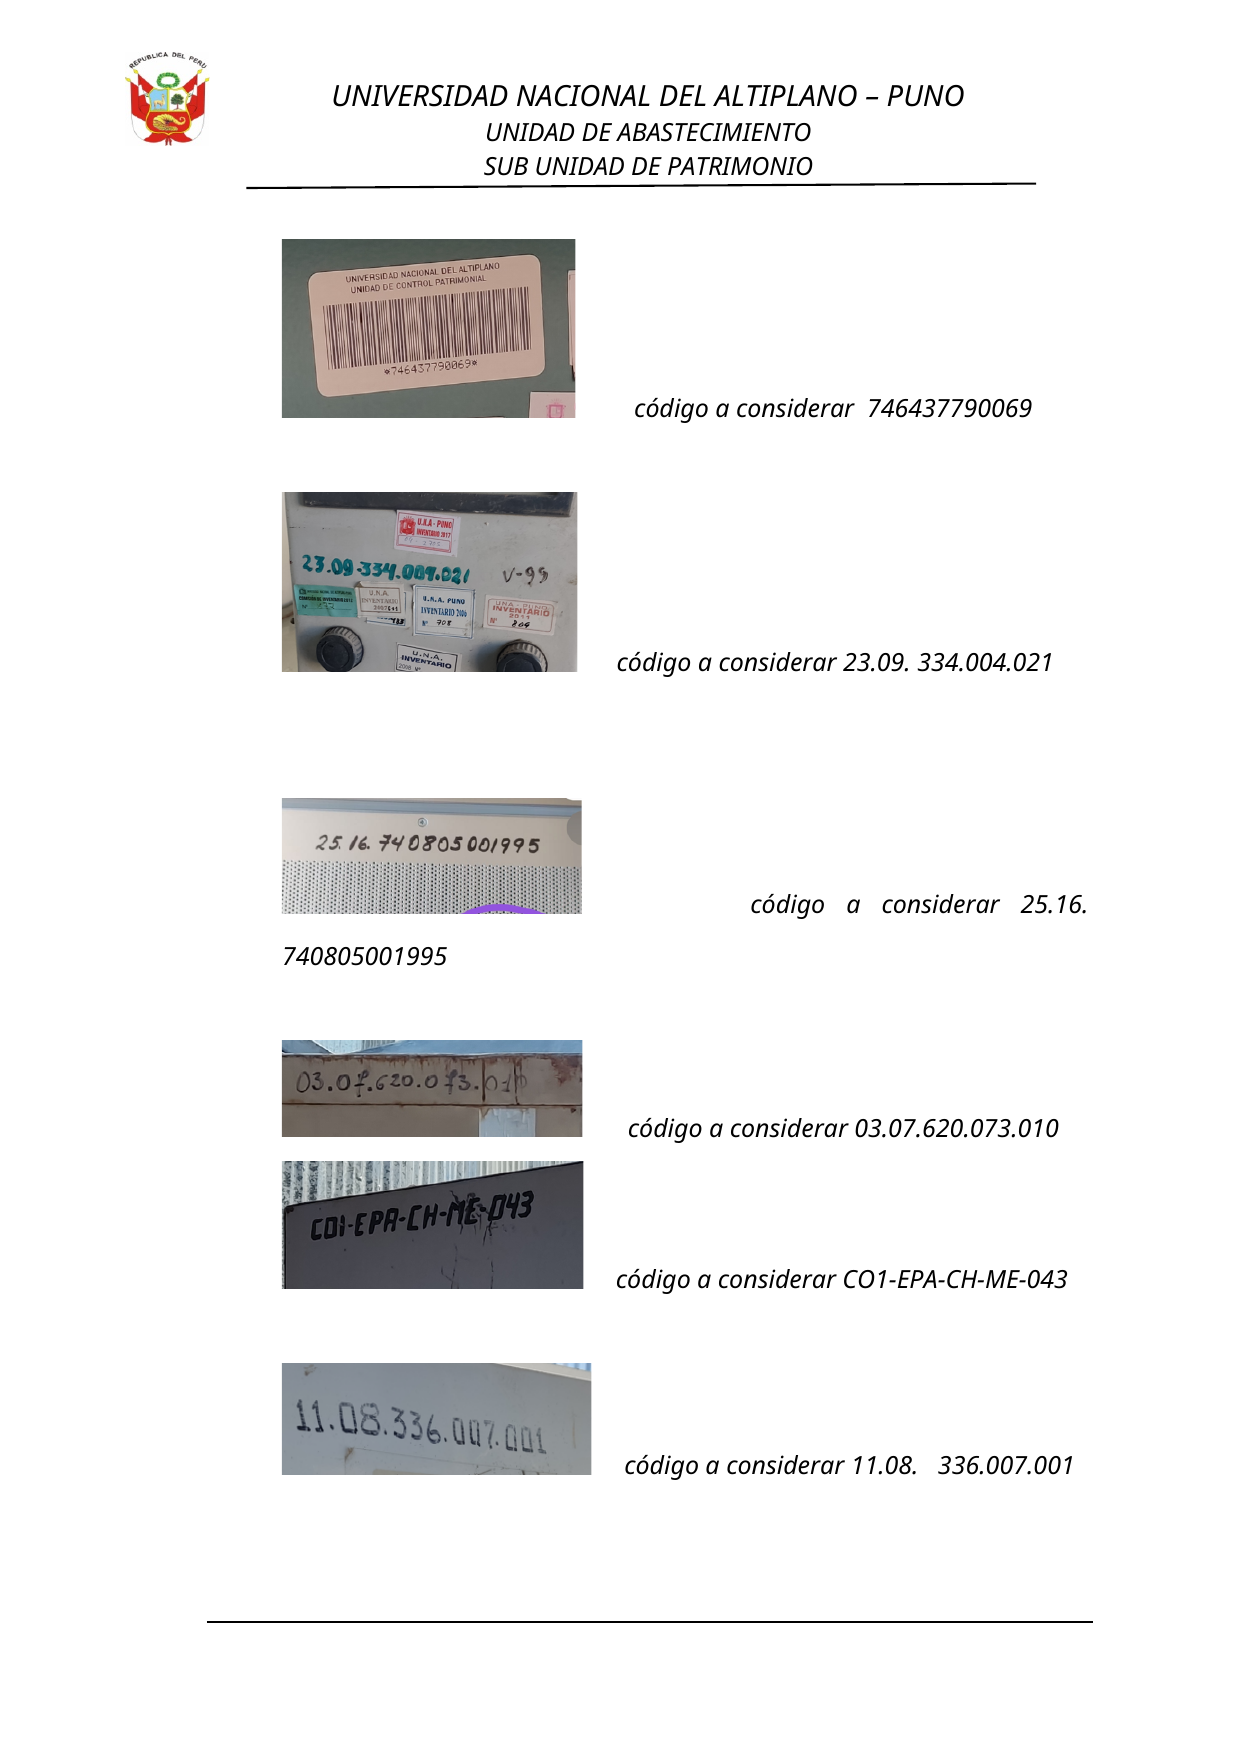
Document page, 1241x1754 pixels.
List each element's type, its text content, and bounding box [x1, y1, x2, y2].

picture [281, 492, 578, 672]
picture [125, 52, 210, 146]
picture [281, 239, 576, 418]
picture [281, 1363, 592, 1475]
picture [281, 798, 582, 914]
picture [281, 1040, 583, 1137]
picture [281, 1161, 584, 1289]
text código a considerar 25.16. 740805001995 [282, 798, 1092, 972]
